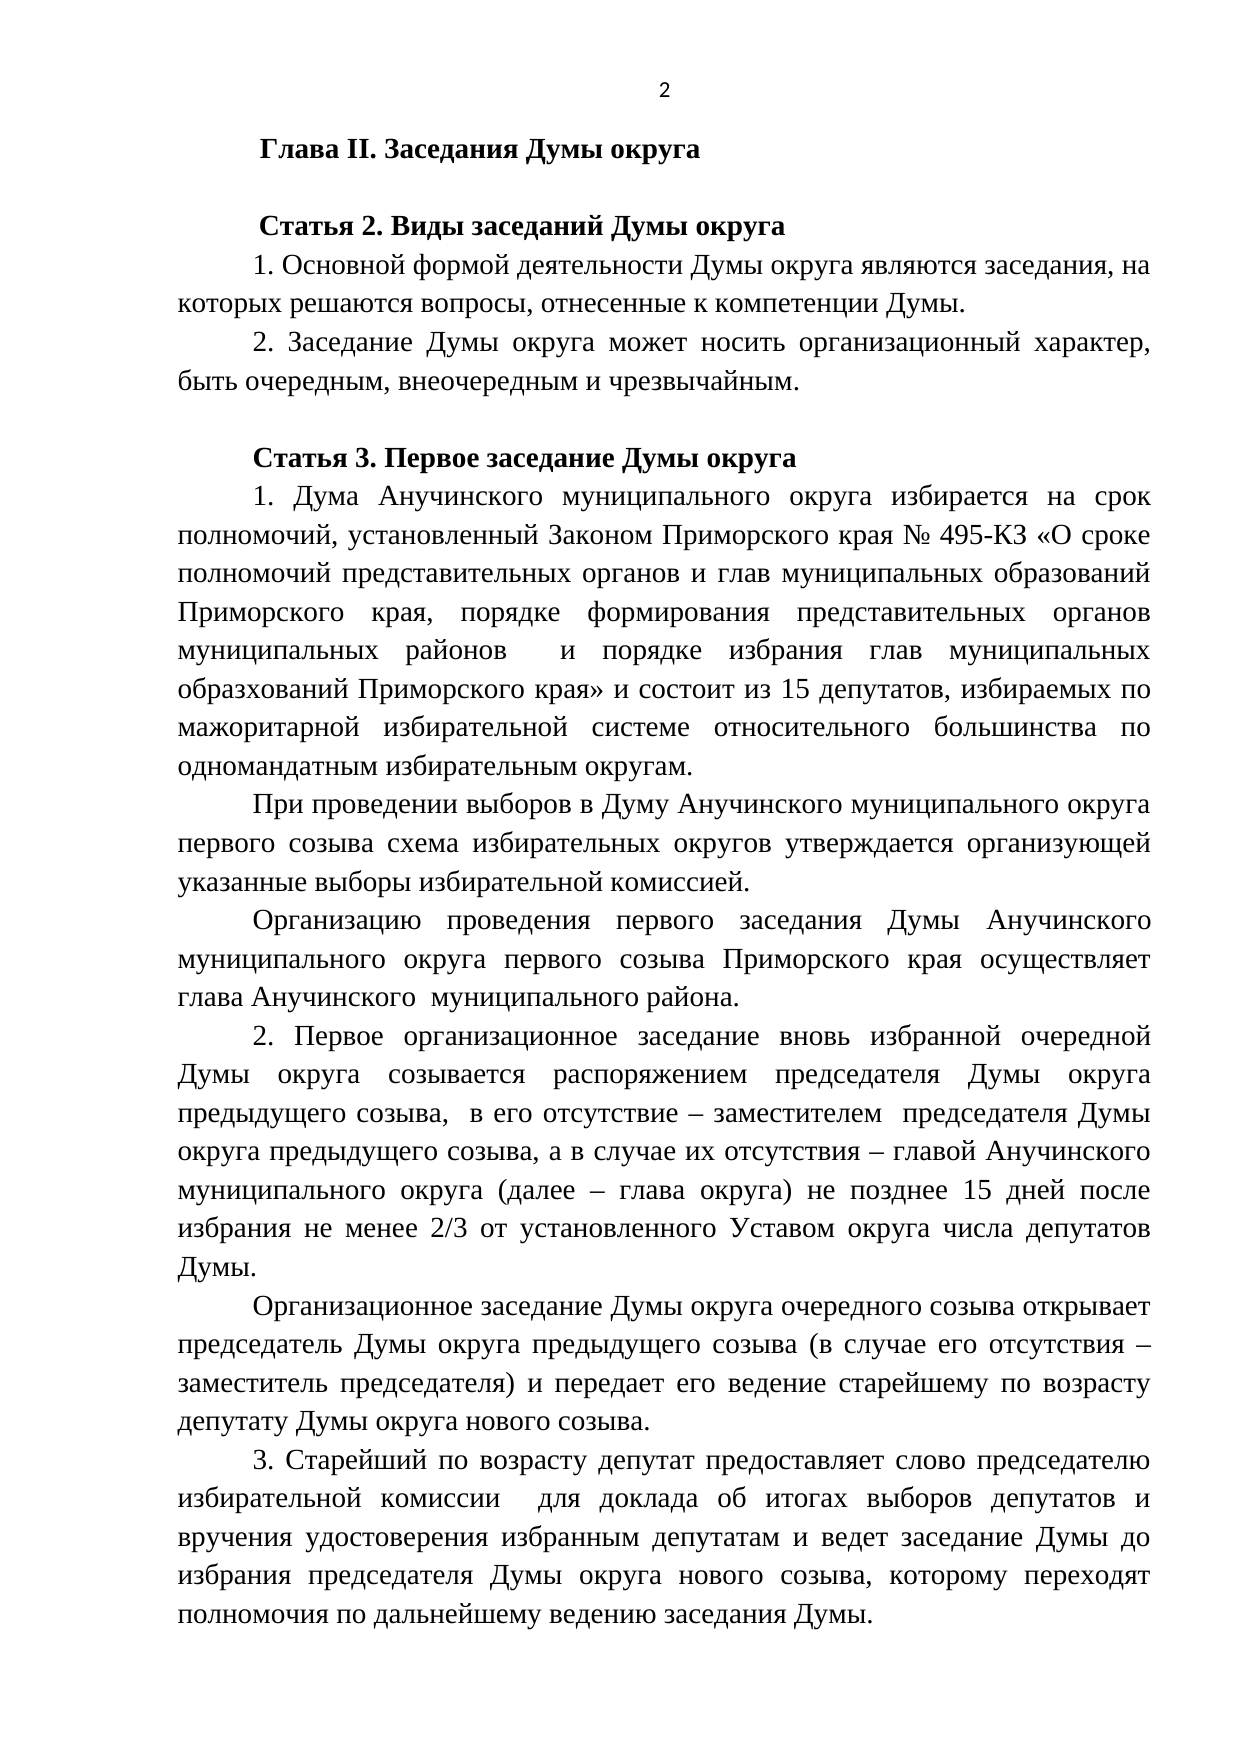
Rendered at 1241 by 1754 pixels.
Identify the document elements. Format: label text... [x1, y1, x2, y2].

text 1. Основной формой деятельности Думы округа являются заседания, на которых решаются вопросы, отнесенные к компетенции Думы. [177, 247, 1152, 319]
text 2. Первое организационное заседание вновь избранной очередной Думы округа созывается распоряжением председателя Думы округа предыдущего созыва, в его отсутствие – заместителем председателя Думы округа предыдущего созыва, а в случае их отсутствия – главой Анучинского муниципального округа (далее – глава округа) не позднее 15 дней после избрания не менее 2/3 от установленного Уставом округа числа депутатов Думы. [177, 1018, 1152, 1283]
text Статья 2. Виды заседаний Думы округа [177, 208, 1152, 242]
text Статья 3. Первое заседание Думы округа [177, 440, 1152, 473]
text При проведении выборов в Думу Анучинского муниципального округа первого созыва схема избирательных округов утверждается организующей указанные выборы избирательной комиссией. [177, 787, 1152, 897]
text Организационное заседание Думы округа очередного созыва открывает председатель Думы округа предыдущего созыва (в случае его отсутствия – заместитель председателя) и передает его ведение старейшему по возрасту депутату Думы округа нового созыва. [177, 1288, 1152, 1437]
text Организацию проведения первого заседания Думы Анучинского муниципального округа первого созыва Приморского края осуществляет глава Анучинского муниципального района. [177, 902, 1152, 1013]
text 2. Заседание Думы округа может носить организационный характер, быть очередным, внеочередным и чрезвычайным. [177, 324, 1152, 396]
text Глава II. Заседания Думы округа [177, 131, 1152, 164]
text 1. Дума Анучинского муниципального округа избирается на срок полномочий, установленный Законом Приморского края № 495-КЗ «О сроке полномочий представительных органов и глав муниципальных образований Приморского края, порядке формирования представительных органов муниципальных районов и порядке избрания глав муниципальных образхований Приморского края» и состоит из 15 депутатов, избираемых по мажоритарной избирательной системе относительного большинства по одномандатным избирательным округам. [177, 478, 1152, 782]
text 3. Старейший по возрасту депутат предоставляет слово председателю избирательной комиссии для доклада об итогах выборов депутатов и вручения удостоверения избранным депутатам и ведет заседание Думы до избрания председателя Думы округа нового созыва, которому переходят полномочия по дальнейшему ведению заседания Думы. [177, 1442, 1152, 1629]
